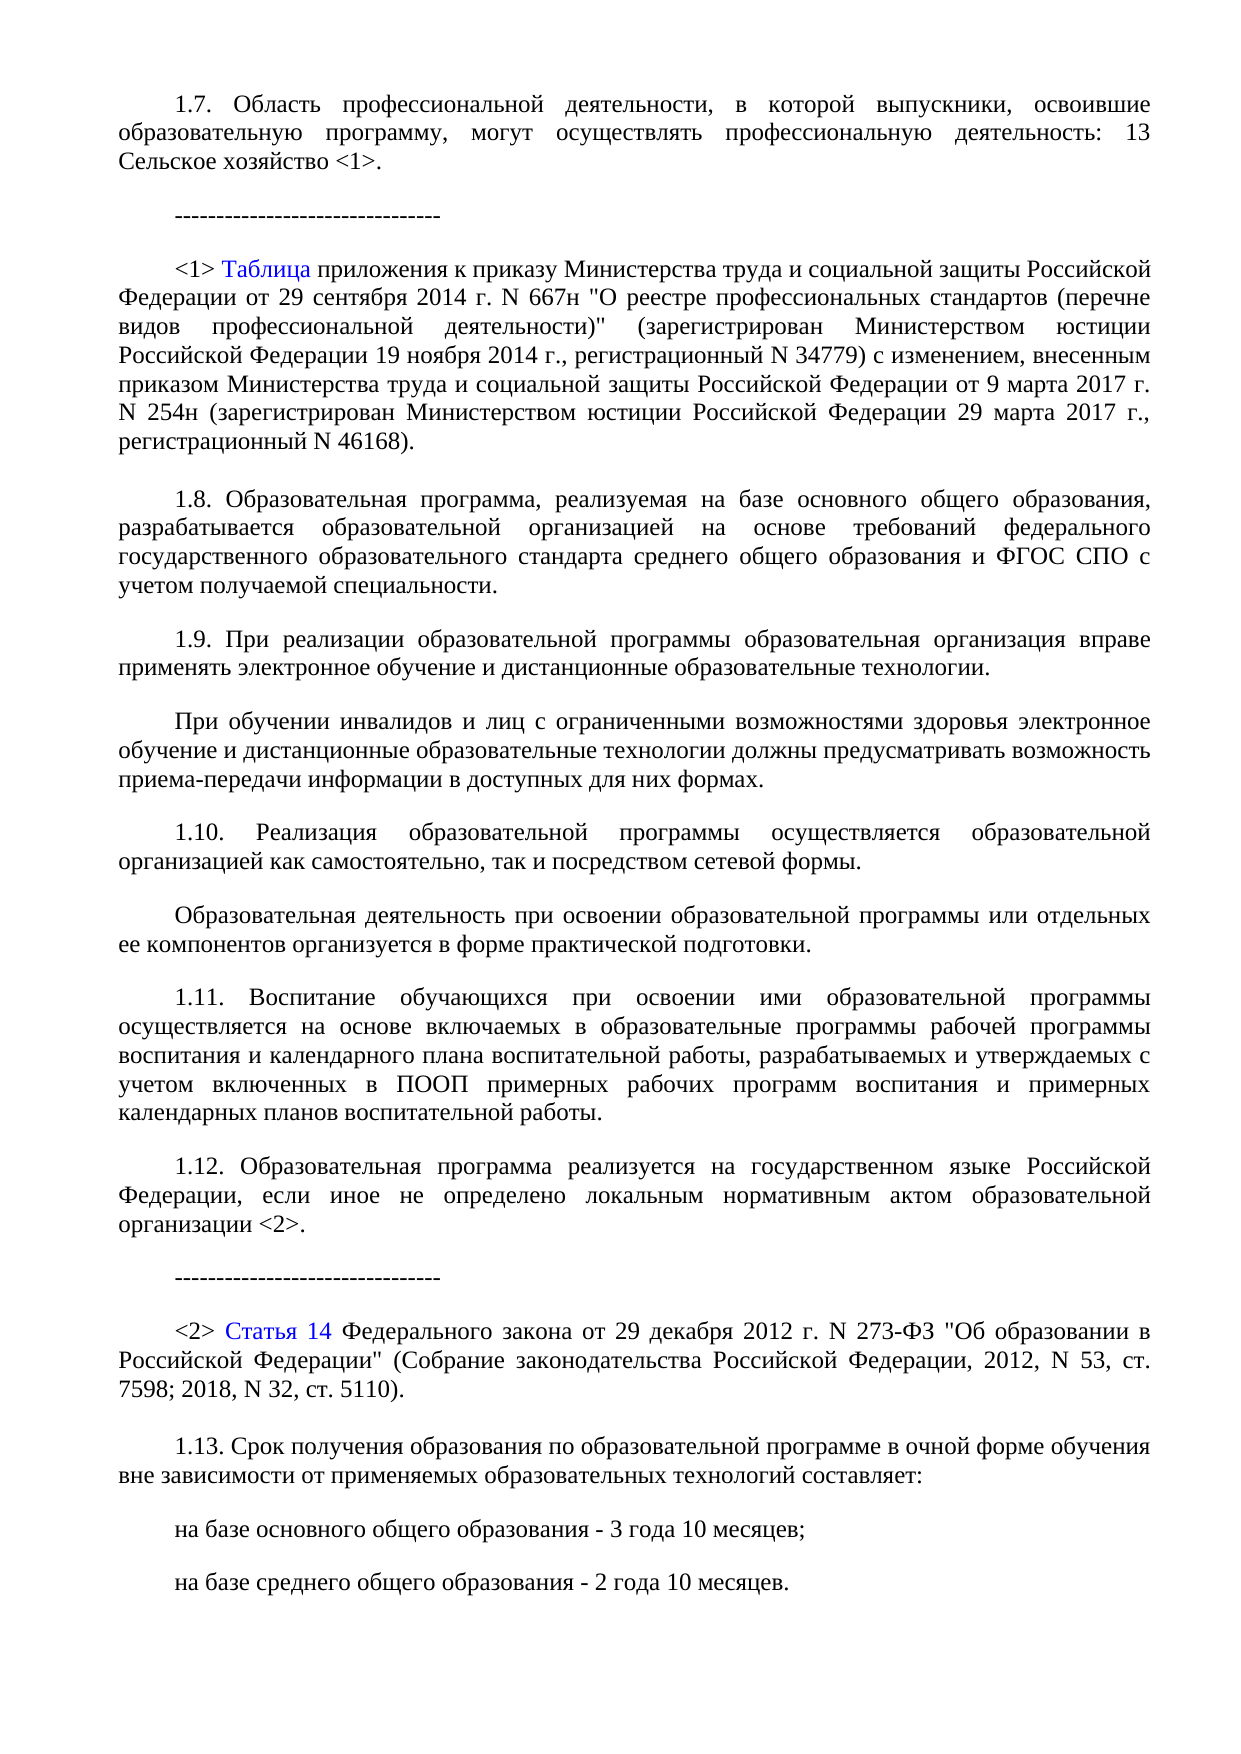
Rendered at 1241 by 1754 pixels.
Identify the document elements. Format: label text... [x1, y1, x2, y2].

text -------------------------------- [118, 1262, 1152, 1291]
text 1.10. Реализация образовательной программы осуществляется образовательной организацией как самостоятельно, так и посредством сетевой формы. [118, 817, 1152, 875]
text 1.9. При реализации образовательной программы образовательная организация вправе применять электронное обучение и дистанционные образовательные технологии. [118, 624, 1152, 681]
text на базе среднего общего образования - 2 года 10 месяцев. [118, 1567, 1152, 1596]
text 1.7. Область профессиональной деятельности, в которой выпускники, освоившие образовательную программу, могут осуществлять профессиональную деятельность: 13 Сельское хозяйство <1>. [118, 89, 1152, 175]
text Образовательная деятельность при освоении образовательной программы или отдельных ее компонентов организуется в форме практической подготовки. [118, 900, 1152, 957]
text 1.11. Воспитание обучающихся при освоении ими образовательной программы осуществляется на основе включаемых в образовательные программы рабочей программы воспитания и календарного плана воспитательной работы, разрабатываемых и утверждаемых с учетом включенных в ПООП примерных рабочих программ воспитания и примерных календарных планов воспитательной работы. [118, 982, 1152, 1126]
text 1.13. Срок получения образования по образовательной программе в очной форме обучения вне зависимости от применяемых образовательных технологий составляет: [118, 1431, 1152, 1489]
text 1.12. Образовательная программа реализуется на государственном языке Российской Федерации, если иное не определено локальным нормативным актом образовательной организации <2>. [118, 1151, 1152, 1237]
text на базе основного общего образования - 3 года 10 месяцев; [118, 1514, 1152, 1542]
text <1> Таблица приложения к приказу Министерства труда и социальной защиты Российской Федерации от 29 сентября 2014 г. N 667н "О реестре профессиональных стандартов (перечне видов профессиональной деятельности)" (зарегистрирован Министерством юстиции Российской Федерации 19 ноября 2014 г., регистрационный N 34779) с изменением, внесенным приказом Министерства труда и социальной защиты Российской Федерации от 9 марта 2017 г. N 254н (зарегистрирован Министерством юстиции Российской Федерации 29 марта 2017 г., регистрационный N 46168). [118, 254, 1152, 455]
text <2> Статья 14 Федерального закона от 29 декабря 2012 г. N 273-ФЗ "Об образовании в Российской Федерации" (Собрание законодательства Российской Федерации, 2012, N 53, ст. 7598; 2018, N 32, ст. 5110). [118, 1316, 1152, 1402]
text -------------------------------- [118, 200, 1152, 229]
text 1.8. Образовательная программа, реализуемая на базе основного общего образования, разрабатывается образовательной организацией на основе требований федерального государственного образовательного стандарта среднего общего образования и ФГОС СПО с учетом получаемой специальности. [118, 484, 1152, 599]
text При обучении инвалидов и лиц с ограниченными возможностями здоровья электронное обучение и дистанционные образовательные технологии должны предусматривать возможность приема-передачи информации в доступных для них формах. [118, 706, 1152, 792]
